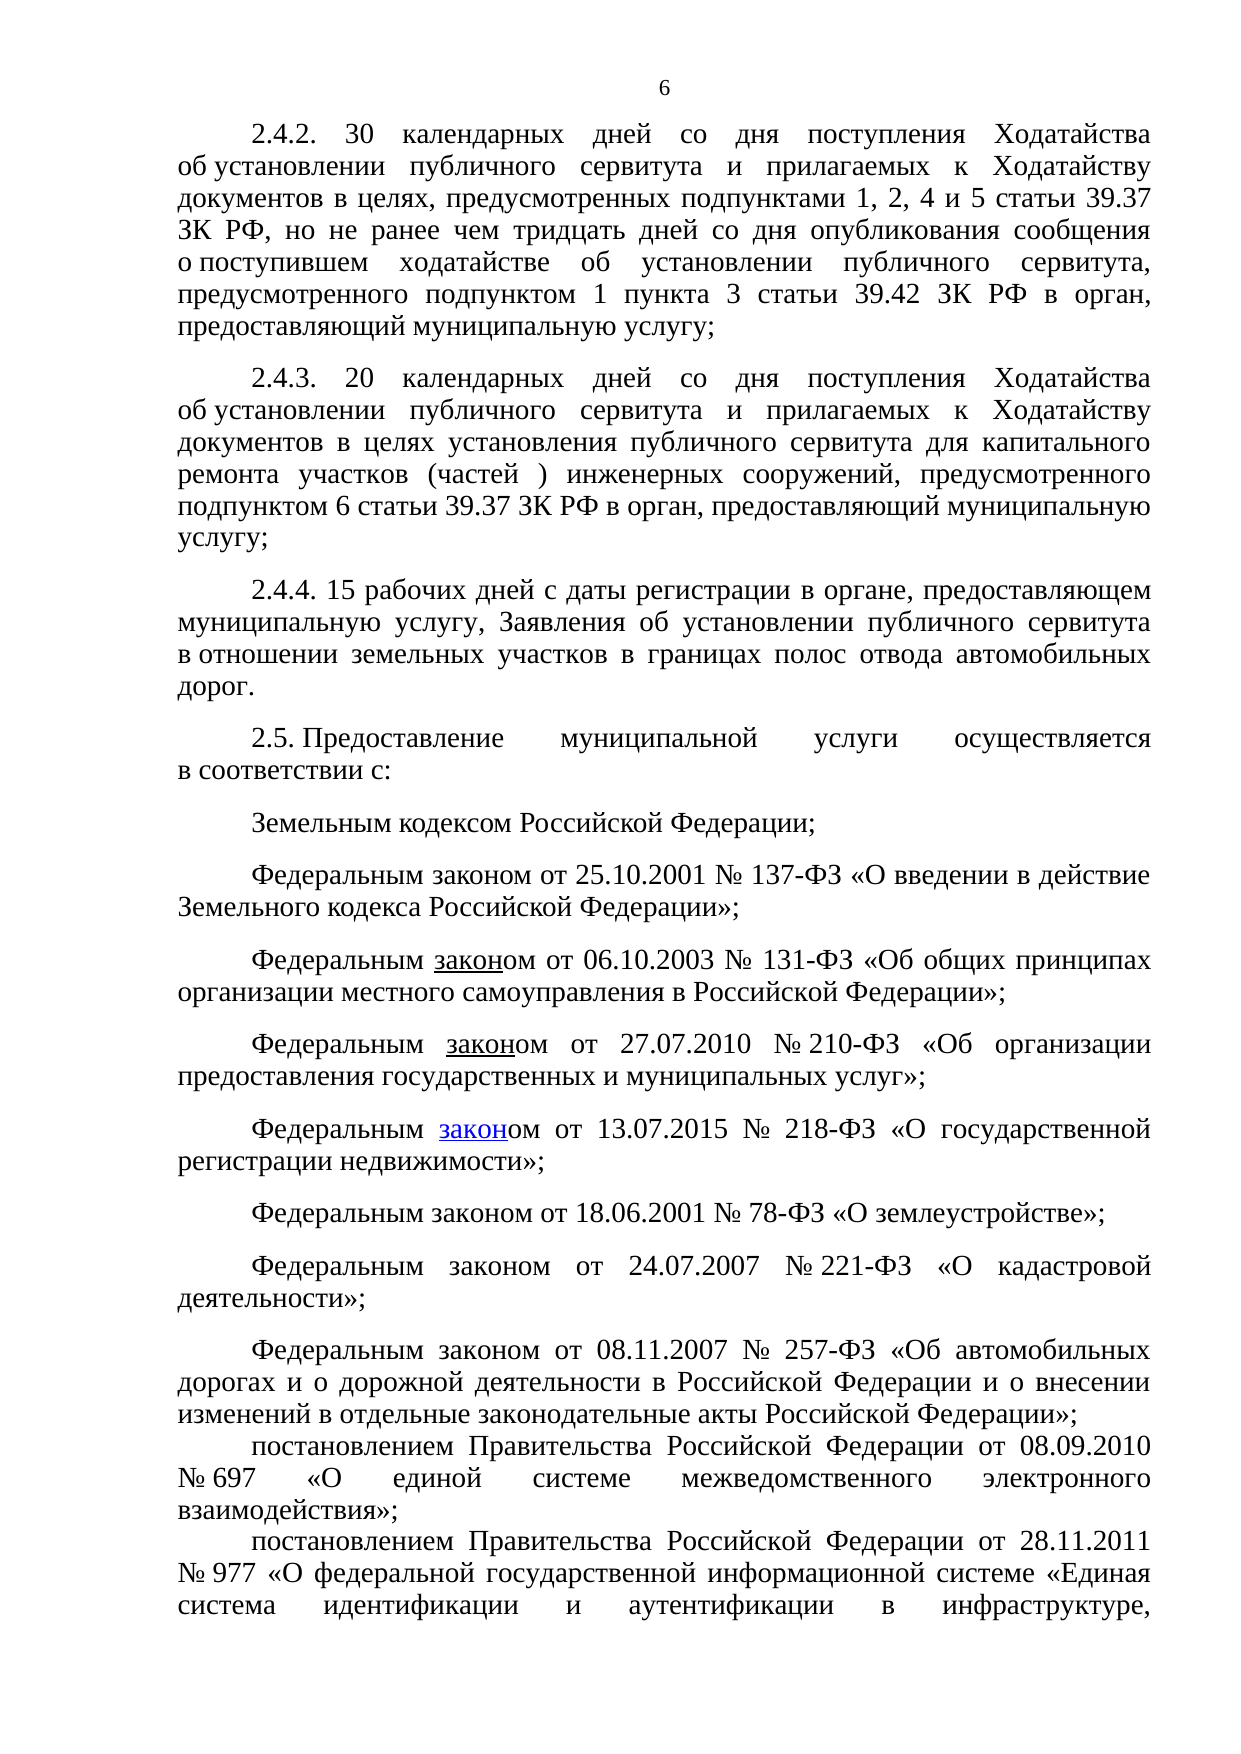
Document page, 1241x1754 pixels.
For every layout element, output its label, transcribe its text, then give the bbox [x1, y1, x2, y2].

text Федеральным законом от 06.10.2003 № 131-ФЗ «Об общих принципах организации местного самоуправления в Российской Федерации»; [177, 944, 1152, 1007]
text Федеральным законом от 18.06.2001 № 78-ФЗ «О землеустройстве»; [177, 1197, 1152, 1229]
text Федеральным законом от 27.07.2010 № 210-ФЗ «Об организации предоставления государственных и муниципальных услуг»; [177, 1028, 1152, 1092]
text 2.4.2. 30 календарных дней со дня поступления Ходатайства об установлении публичного сервитута и прилагаемых к Ходатайству документов в целях, предусмотренных подпунктами 1, 2, 4 и 5 статьи 39.37 ЗК РФ, но не ранее чем тридцать дней со дня опубликования сообщения о поступившем ходатайстве об установлении публичного сервитута, предусмотренного подпунктом 1 пункта 3 статьи 39.42 ЗК РФ в орган, предоставляющий муниципальную услугу; [177, 118, 1152, 341]
text постановлением Правительства Российской Федерации от 08.09.2010 № 697 «О единой системе межведомственного электронного взаимодействия»; [177, 1430, 1152, 1525]
text Федеральным законом от 25.10.2001 № 137-ФЗ «О введении в действие Земельного кодекса Российской Федерации»; [177, 859, 1152, 923]
text 2.4.3. 20 календарных дней со дня поступления Ходатайства об установлении публичного сервитута и прилагаемых к Ходатайству документов в целях установления публичного сервитута для капитального ремонта участков (частей ) инженерных сооружений, предусмотренного подпунктом 6 статьи 39.37 ЗК РФ в орган, предоставляющий муниципальную услугу; [177, 362, 1152, 553]
text 2.5. Предоставление муниципальной услуги осуществляется в соответствии с: [177, 722, 1152, 786]
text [177, 1525, 1152, 1621]
text Федеральным законом от 08.11.2007 № 257-ФЗ «Об автомобильных дорогах и о дорожной деятельности в Российской Федерации и о внесении изменений в отдельные законодательные акты Российской Федерации»; [177, 1334, 1152, 1430]
text Федеральным законом от 13.07.2015 № 218-ФЗ «О государственной регистрации недвижимости»; [177, 1113, 1152, 1176]
text 2.4.4. 15 рабочих дней с даты регистрации в органе, предоставляющем муниципальную услугу, Заявления об установлении публичного сервитута в отношении земельных участков в границах полос отвода автомобильных дорог. [177, 574, 1152, 701]
text Федеральным законом от 24.07.2007 № 221-ФЗ «О кадастровой деятельности»; [177, 1250, 1152, 1313]
text Земельным кодексом Российской Федерации; [177, 807, 1152, 838]
